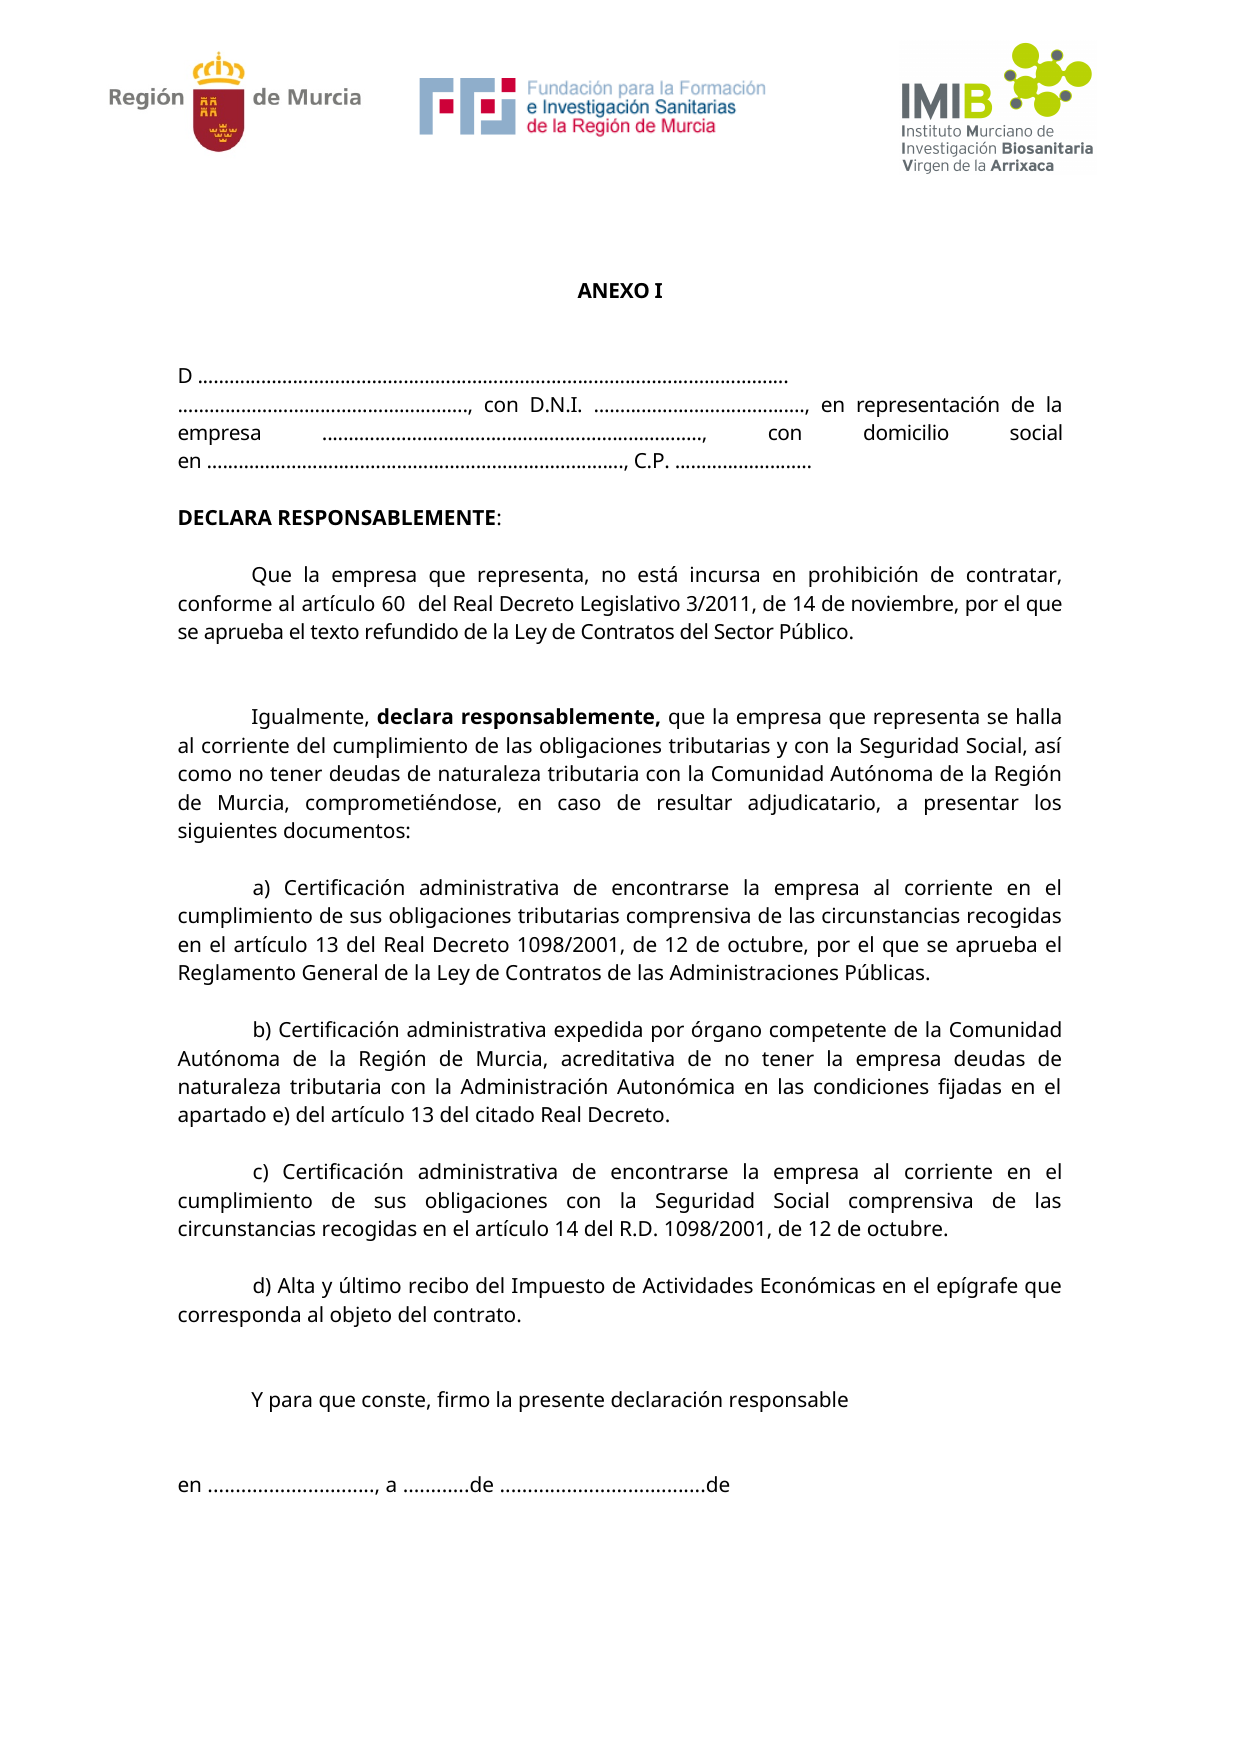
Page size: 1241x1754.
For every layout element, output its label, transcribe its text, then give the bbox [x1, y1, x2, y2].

text Y para que conste, firmo la presente declaración responsable [177, 1385, 1063, 1413]
text D ................................................................................................................ [177, 361, 1063, 390]
text a) Certificación administrativa de encontrarse la empresa al corriente en el cumplimiento de sus obligaciones tributarias comprensiva de las circunstancias recogidas en el artículo 13 del Real Decreto 1098/2001, de 12 de octubre, por el que se aprueba el Reglamento General de de Contratos de las Administraciones Públicas. [177, 873, 1063, 987]
text Igualmente, declara responsablemente, que la empresa que representa se halla al corriente del cumplimiento de las obligaciones tributarias y con , así como no tener deudas de naturaleza tributaria con de de Murcia, comprometiéndose, en caso de resultar adjudicatario, a presentar los siguientes documentos: [177, 702, 1063, 845]
text DECLARA RESPONSABLEMENTE: [177, 503, 1063, 532]
text en .............................., a ............de .....................................de [177, 1470, 1063, 1499]
picture [419, 78, 766, 137]
picture [101, 40, 370, 162]
text c) Certificación administrativa de encontrarse la empresa al corriente en el cumplimiento de sus obligaciones con comprensiva de las circunstancias recogidas en el artículo 14 del R.D. 1098/2001, de 12 de octubre. [177, 1157, 1063, 1243]
subtitle ANEXO I [177, 276, 1063, 304]
text ......................................................., con D.N.I. ........................................, en representación de la empresa ........................................................................, con domicilio social en ..............................................................................., C.P. .......................... [177, 390, 1063, 475]
text b) Certificación administrativa expedida por órgano competente de de de Murcia, acreditativa de no tener la empresa deudas de naturaleza tributaria con en las condiciones fijadas en el apartado e) del artículo 13 del citado Real Decreto. [177, 1015, 1063, 1129]
text Que la empresa que representa, no está incursa en prohibición de contratar, conforme al artículo 60 del Real Decreto Legislativo 3/2011, de 14 de noviembre, por el que se aprueba el texto refundido de de Contratos del Sector Público. [177, 560, 1063, 646]
text d) Alta y último recibo del Impuesto de Actividades Económicas en el epígrafe que corresponda al objeto del contrato. [177, 1271, 1063, 1328]
picture [899, 40, 1097, 175]
